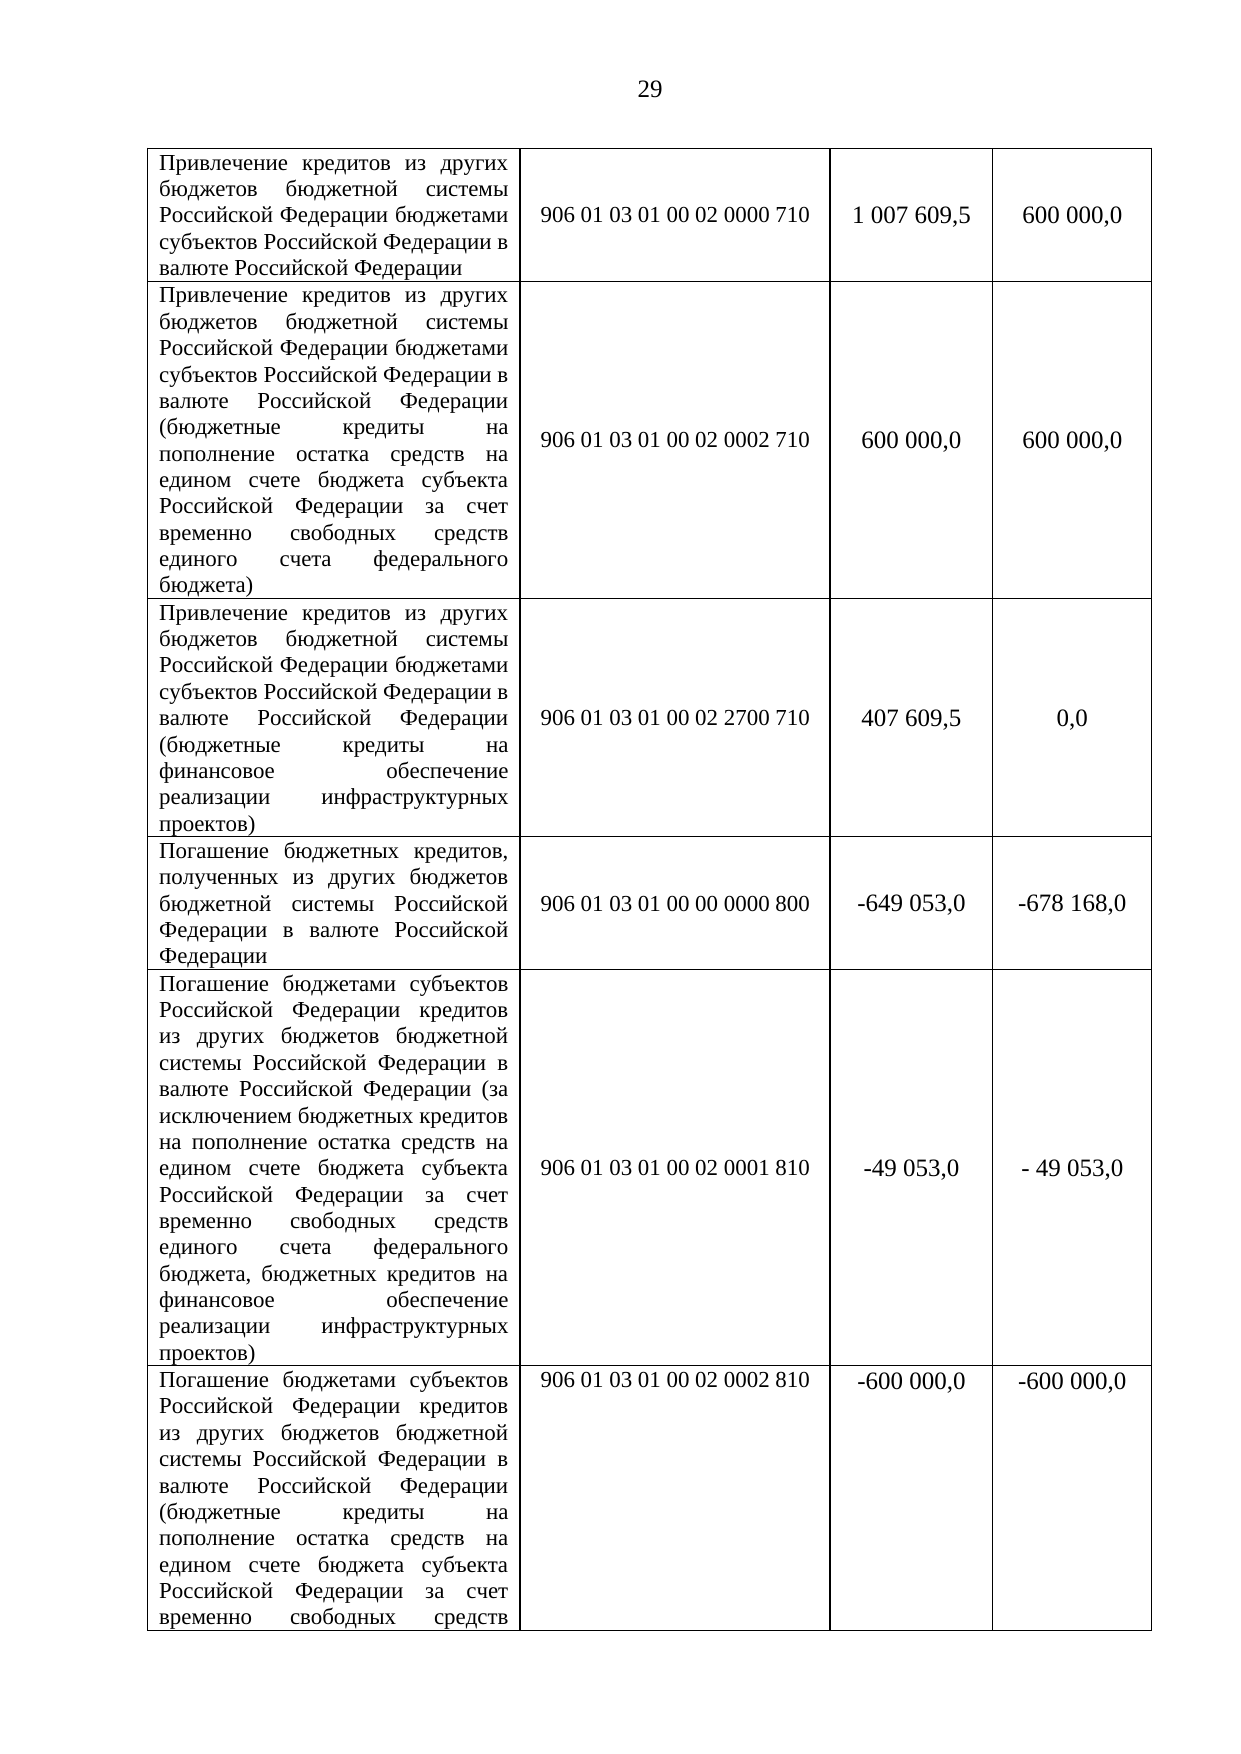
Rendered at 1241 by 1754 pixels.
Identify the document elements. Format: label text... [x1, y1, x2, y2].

table_cell Привлечение кредитов из других бюджетов бюджетной системы Российской Федерации бюджетами субъектов Российской Федерации в валюте Российской Федерации [148, 149, 519, 281]
table_cell 1 007 609,5 [831, 149, 992, 281]
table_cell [521, 1366, 829, 1630]
table_cell 906 01 03 01 00 02 0002 710 [521, 282, 829, 598]
table_cell 906 01 03 01 00 02 0001 810 [521, 970, 829, 1365]
table_cell Погашение бюджетами субъектов Российской Федерации кредитов из других бюджетов бюджетной системы Российской Федерации в валюте Российской Федерации (за исключением бюджетных кредитов на пополнение остатка средств на едином счете бюджета субъекта Российской Федерации за счет временно свободных средств единого счета федерального бюджета, бюджетных кредитов на финансовое обеспечение реализации инфраструктурных проектов) [148, 970, 519, 1365]
table_cell 906 01 03 01 00 00 0000 800 [521, 837, 829, 969]
table_cell 0,0 [993, 599, 1151, 836]
table_cell 600 000,0 [993, 282, 1151, 598]
table_cell - 49 053,0 [993, 970, 1151, 1365]
table_cell 906 01 03 01 00 02 2700 710 [521, 599, 829, 836]
table_cell Привлечение кредитов из других бюджетов бюджетной системы Российской Федерации бюджетами субъектов Российской Федерации в валюте Российской Федерации (бюджетные кредиты на финансовое обеспечение реализации инфраструктурных проектов) [148, 599, 519, 836]
table_cell 906 01 03 01 00 02 0000 710 [521, 149, 829, 281]
table_cell 600 000,0 [993, 149, 1151, 281]
table_cell 600 000,0 [831, 282, 992, 598]
table_cell Привлечение кредитов из других бюджетов бюджетной системы Российской Федерации бюджетами субъектов Российской Федерации в валюте Российской Федерации (бюджетные кредиты на пополнение остатка средств на едином счете бюджета субъекта Российской Федерации за счет временно свободных средств единого счета федерального бюджета) [148, 282, 519, 598]
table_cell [148, 1366, 519, 1630]
table_cell -600 000,0 [993, 1366, 1151, 1630]
table_cell -678 168,0 [993, 837, 1151, 969]
table_cell 407 609,5 [831, 599, 992, 836]
table_cell -649 053,0 [831, 837, 992, 969]
table_cell -600 000,0 [831, 1366, 992, 1630]
table_cell -49 053,0 [831, 970, 992, 1365]
table_cell Погашение бюджетных кредитов, полученных из других бюджетов бюджетной системы Российской Федерации в валюте Российской Федерации [148, 837, 519, 969]
